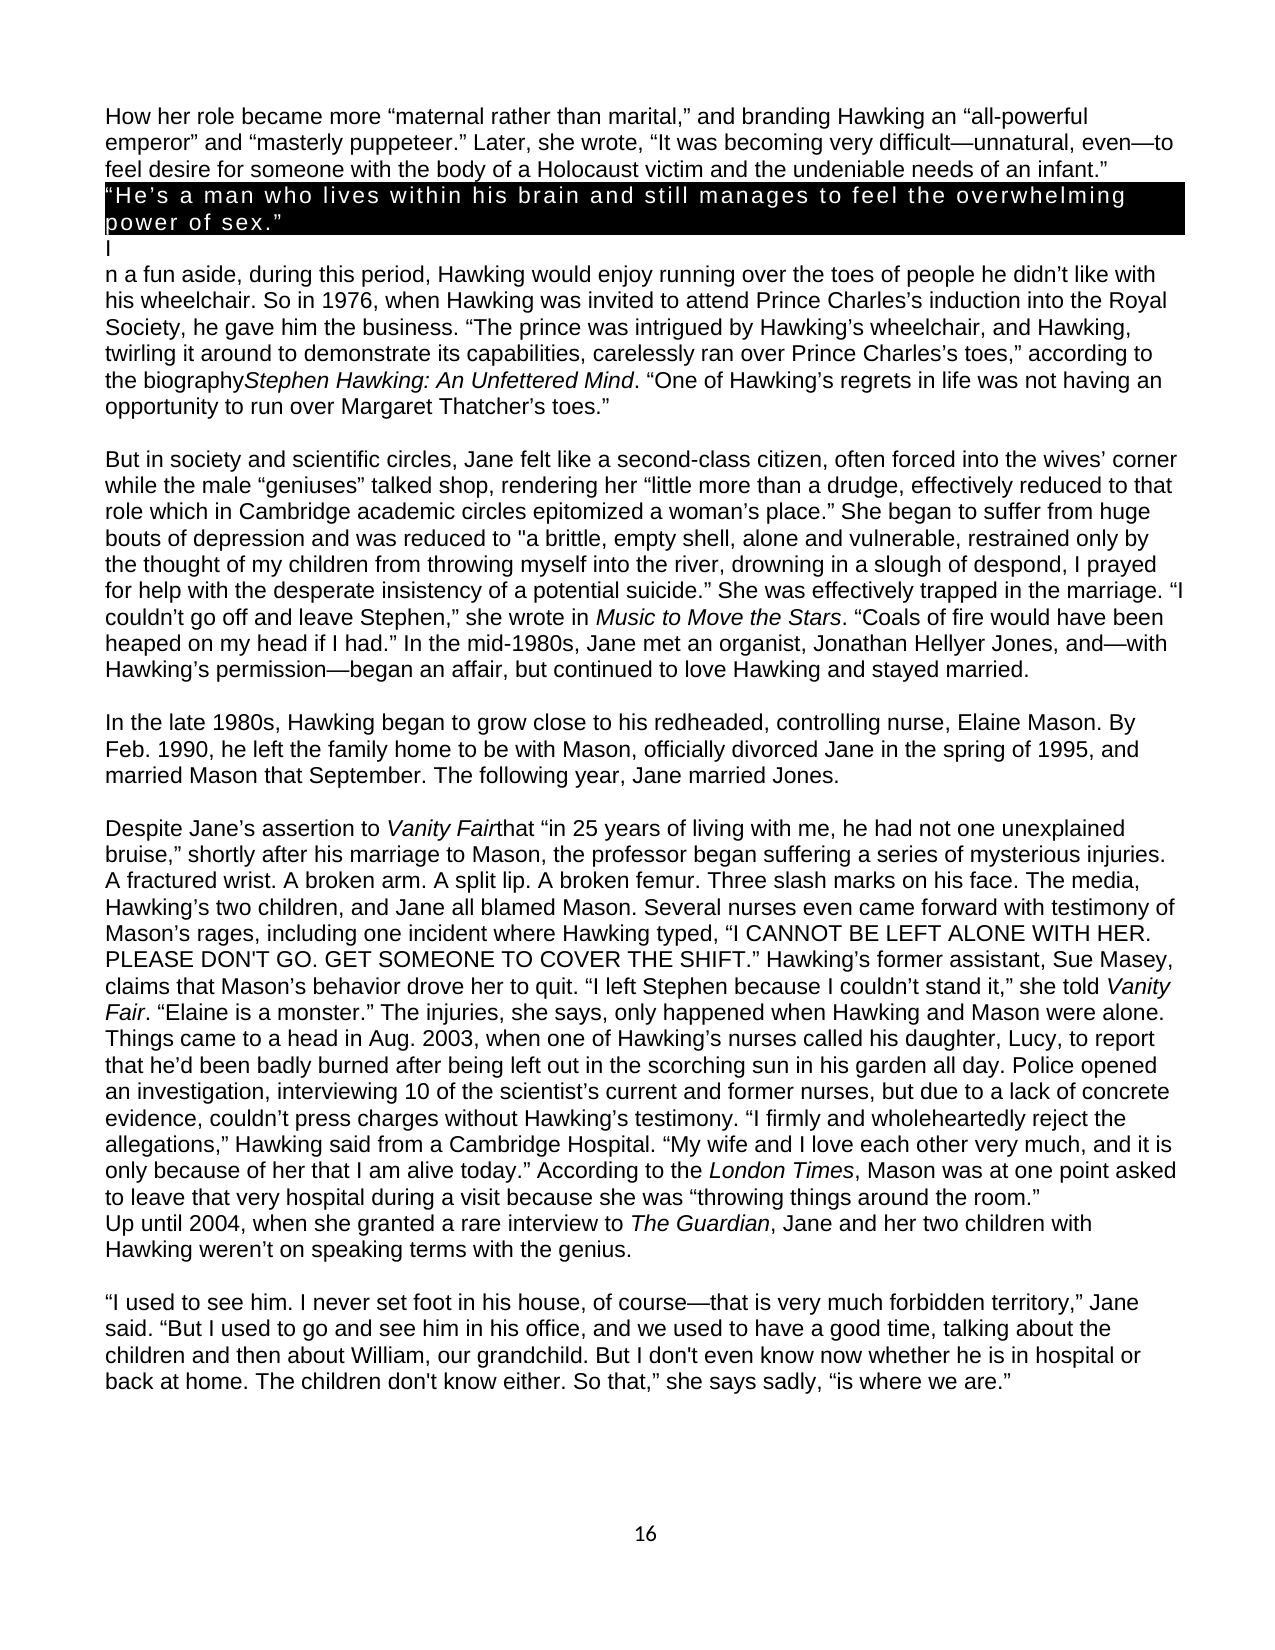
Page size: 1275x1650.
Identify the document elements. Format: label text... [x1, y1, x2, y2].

text Things came to a head in Aug. 2003, when one of Hawking’s nurses called his daughter, Lucy, to report that he’d been badly burned after being left out in the scorching sun in his garden all day. Police opened an investigation, interviewing 10 of the scientist’s current and former nurses, but due to a lack of concrete evidence, couldn’t press charges without Hawking’s testimony. “I firmly and wholeheartedly reject the allegations,” Hawking said from a Cambridge Hospital. “My wife and I love each other very much, and it is only because of her that I am alive today.” According to the London Times, Mason was at one point asked to leave that very hospital during a visit because she was “throwing things around the room.” [105, 1025, 1185, 1210]
text Up until 2004, when she granted a rare interview to The Guardian, Jane and her two children with Hawking weren’t on speaking terms with the genius. [105, 1210, 1185, 1263]
text I [105, 235, 1185, 261]
text “I used to see him. I never set foot in his house, of course—that is very much forbidden territory,” Jane said. “But I used to go and see him in his office, and we used to have a good time, talking about the children and then about William, our grandchild. But I don't even know now whether he is in hospital or back at home. The children don't know either. So that,” she says sadly, “is where we are.” [105, 1289, 1185, 1394]
text But in society and scientific circles, Jane felt like a second-class citizen, often forced into the wives’ corner while the male “geniuses” talked shop, rendering her “little more than a drudge, effectively reduced to that role which in Cambridge academic circles epitomized a woman’s place.” She began to suffer from huge bouts of depression and was reduced to "a brittle, empty shell, alone and vulnerable, restrained only by the thought of my children from throwing myself into the river, drowning in a slough of despond, I prayed for help with the desperate insistency of a potential suicide.” She was effectively trapped in the marriage. “I couldn’t go off and leave Stephen,” she wrote in Music to Move the Stars. “Coals of fire would have been heaped on my head if I had.” In the mid-1980s, Jane met an organist, Jonathan Hellyer Jones, and—with Hawking’s permission—began an affair, but continued to love Hawking and stayed married. [105, 446, 1185, 683]
text How her role became more “maternal rather than marital,” and branding Hawking an “all-powerful emperor” and “masterly puppeteer.” Later, she wrote, “It was becoming very difficult—unnatural, even—to feel desire for someone with the body of a Holocaust victim and the undeniable needs of an infant.” [105, 103, 1185, 182]
text “He’s a man who lives within his brain and still manages to feel the overwhelming power of sex.” [105, 182, 1185, 235]
text n a fun aside, during this period, Hawking would enjoy running over the toes of people he didn’t like with his wheelchair. So in 1976, when Hawking was invited to attend Prince Charles’s induction into the Royal Society, he gave him the business. “The prince was intrigued by Hawking’s wheelchair, and Hawking, twirling it around to demonstrate its capabilities, carelessly ran over Prince Charles’s toes,” according to the biographyStephen Hawking: An Unfettered Mind. “One of Hawking’s regrets in life was not having an opportunity to run over Margaret Thatcher’s toes.” [105, 261, 1185, 419]
text Despite Jane’s assertion to Vanity Fairthat “in 25 years of living with me, he had not one unexplained bruise,” shortly after his marriage to Mason, the professor began suffering a series of mysterious injuries. A fractured wrist. A broken arm. A split lip. A broken femur. Three slash marks on his face. The media, Hawking’s two children, and Jane all blamed Mason. Several nurses even came forward with testimony of Mason’s rages, including one incident where Hawking typed, “I CANNOT BE LEFT ALONE WITH HER. PLEASE DON'T GO. GET SOMEONE TO COVER THE SHIFT.” Hawking’s former assistant, Sue Masey, claims that Mason’s behavior drove her to quit. “I left Stephen because I couldn’t stand it,” she told Vanity Fair. “Elaine is a monster.” The injuries, she says, only happened when Hawking and Mason were alone. [105, 814, 1185, 1025]
text In the late 1980s, Hawking began to grow close to his redheaded, controlling nurse, Elaine Mason. By Feb. 1990, he left the family home to be with Mason, officially divorced Jane in the spring of 1995, and married Mason that September. The following year, Jane married Jones. [105, 709, 1185, 788]
